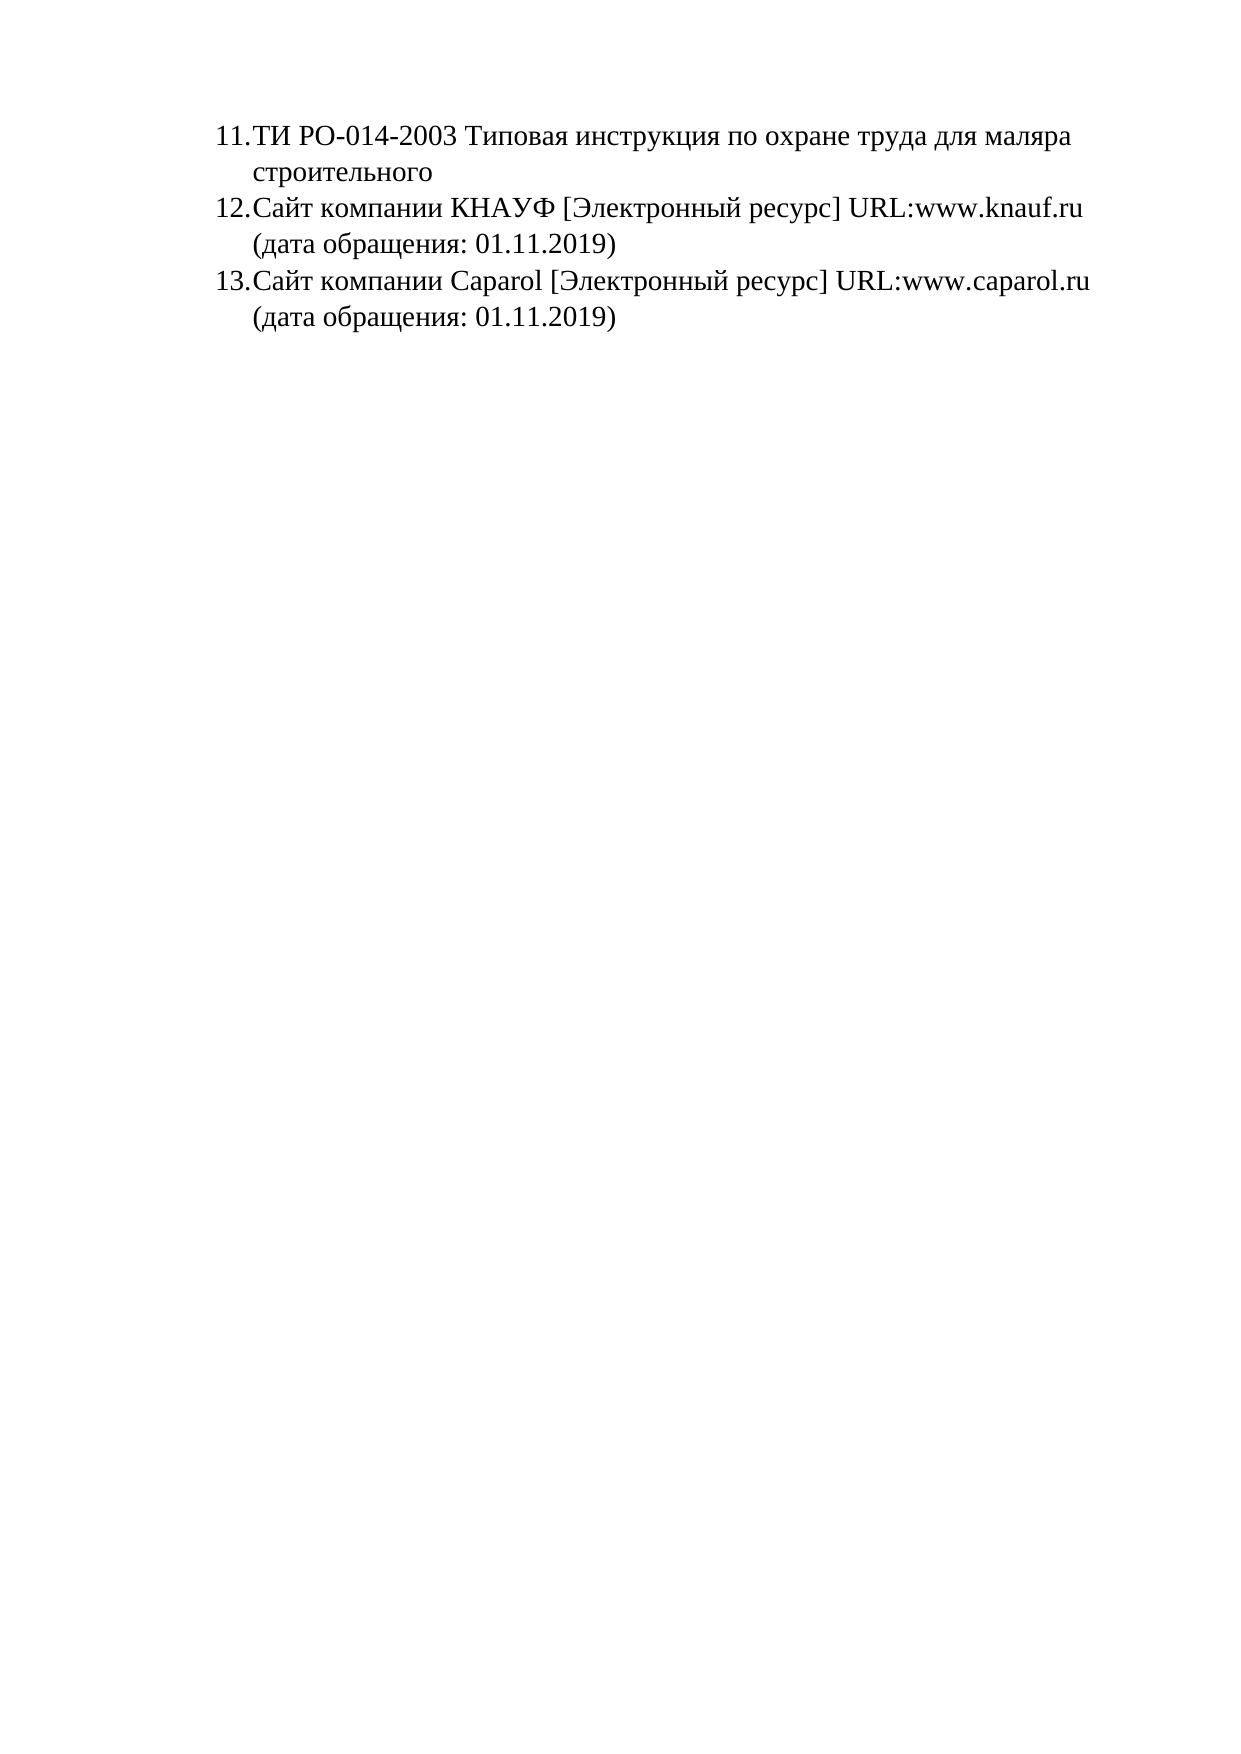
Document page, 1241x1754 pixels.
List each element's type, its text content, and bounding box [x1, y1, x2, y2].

list Сайт компании Caparol [Электронный ресурс] URL:www.caparol.ru (дата обращения: 01.11.2019) [215, 263, 1152, 332]
list ТИ РО-014-2003 Типовая инструкция по охране труда для маляра строительного [215, 118, 1152, 188]
list Сайт компании КНАУФ [Электронный ресурс] URL:www.knauf.ru (дата обращения: 01.11.2019) [215, 190, 1152, 260]
